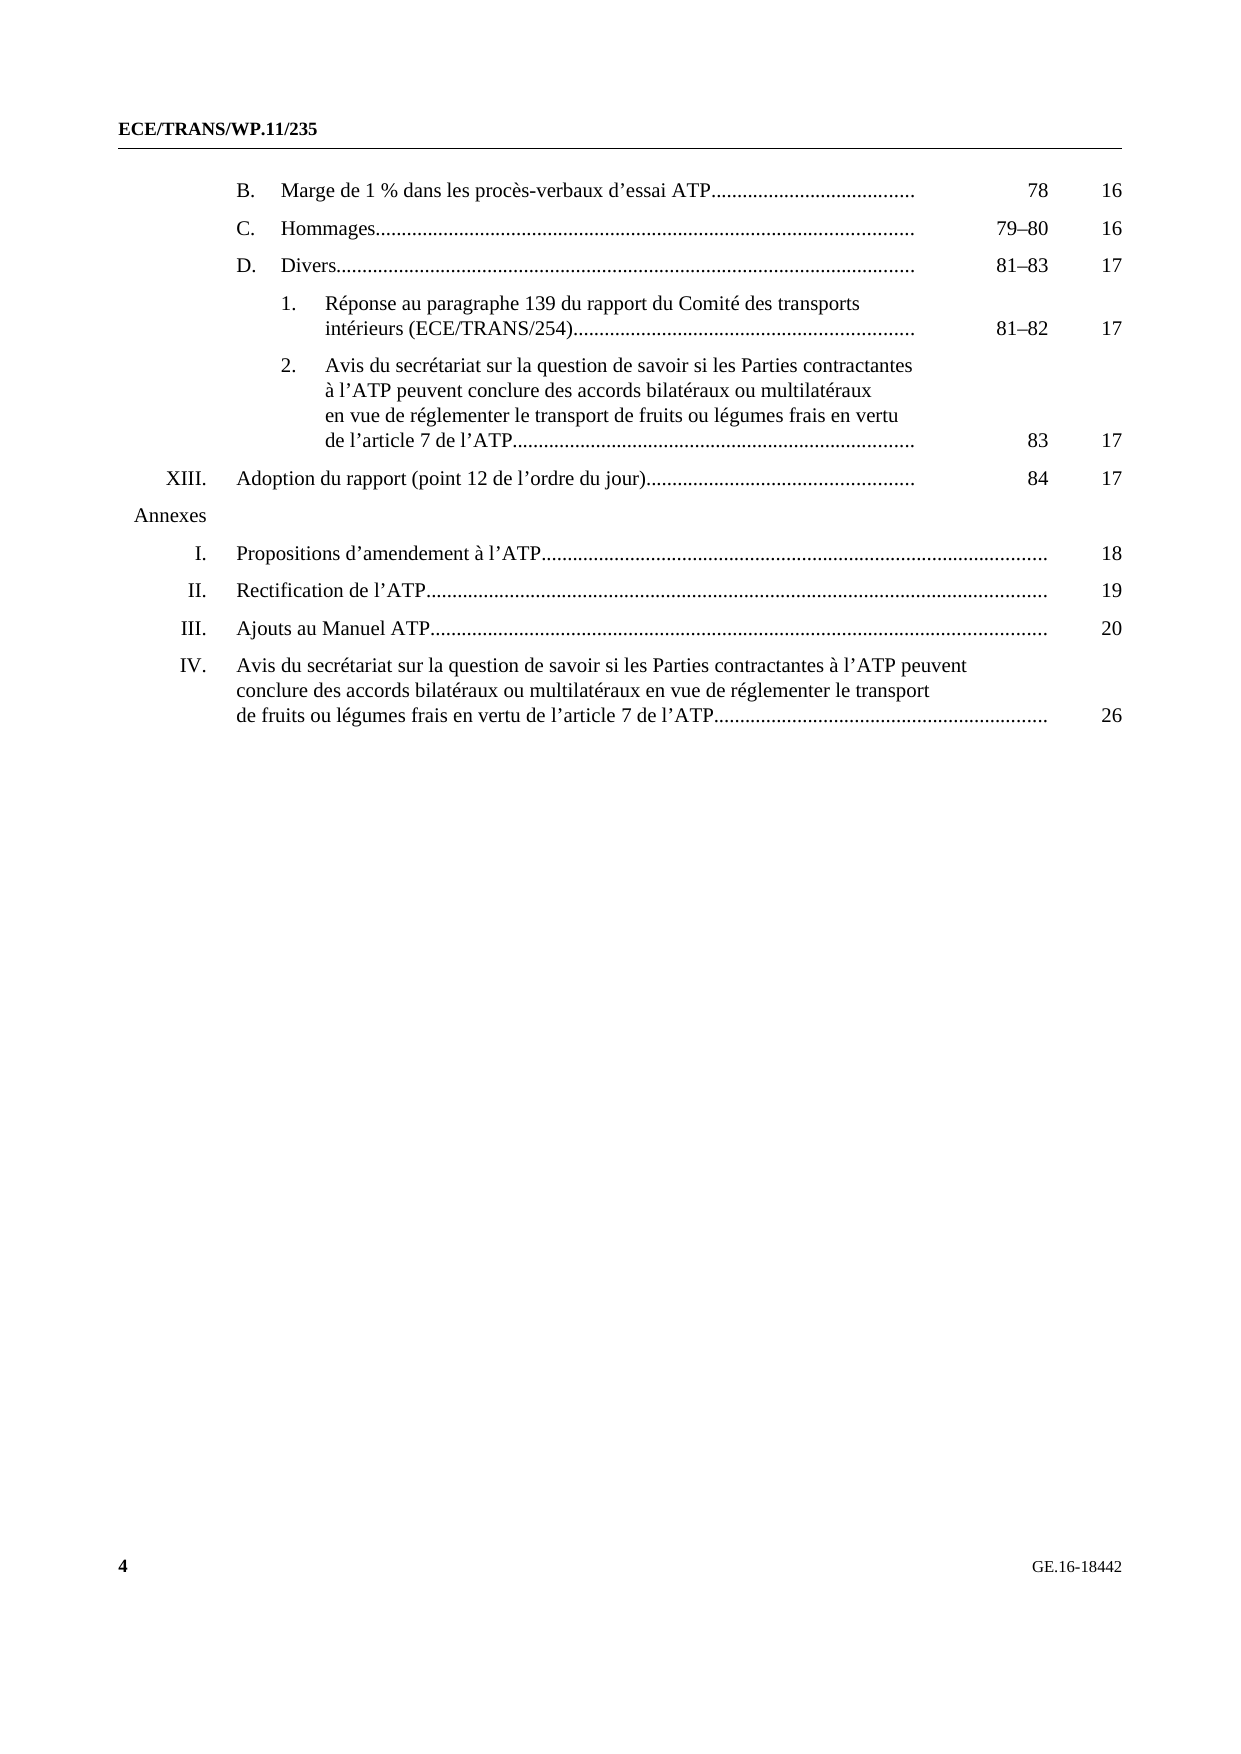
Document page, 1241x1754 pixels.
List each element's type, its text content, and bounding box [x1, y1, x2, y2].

text 2. Avis du secrétariat sur la question de savoir si les Parties contractantes à l’ATP peuvent conclure des accords bilatéraux ou multilatéraux en vue de réglementer le transport de fruits ou légumes frais en vertu de l’article 7 de l’ATP 83 17 [281, 352, 1122, 452]
text D. Divers 81–83 17 [236, 252, 1122, 277]
text III. Ajouts au Manuel ATP 20 [118, 615, 1122, 640]
text 1. Réponse au paragraphe 139 du rapport du Comité des transports intérieurs (ECE/TRANS/254) 81–82 17 [281, 290, 1122, 340]
text IV. Avis du secrétariat sur la question de savoir si les Parties contractantes à l’ATP peuvent conclure des accords bilatéraux ou multilatéraux en vue de réglementer le transport de fruits ou légumes frais en vertu de l’article 7 de l’ATP 26 [118, 652, 1122, 727]
text XIII. Adoption du rapport (point 12 de l’ordre du jour) 84 17 [118, 465, 1122, 490]
text II. Rectification de l’ATP 19 [118, 577, 1122, 602]
text I. Propositions d’amendement à l’ATP 18 [118, 540, 1122, 565]
text C. Hommages 79–80 16 [236, 215, 1122, 240]
text Annexes [118, 502, 1122, 527]
text B. Marge de 1 % dans les procès-verbaux d’essai ATP 78 16 [236, 177, 1122, 202]
